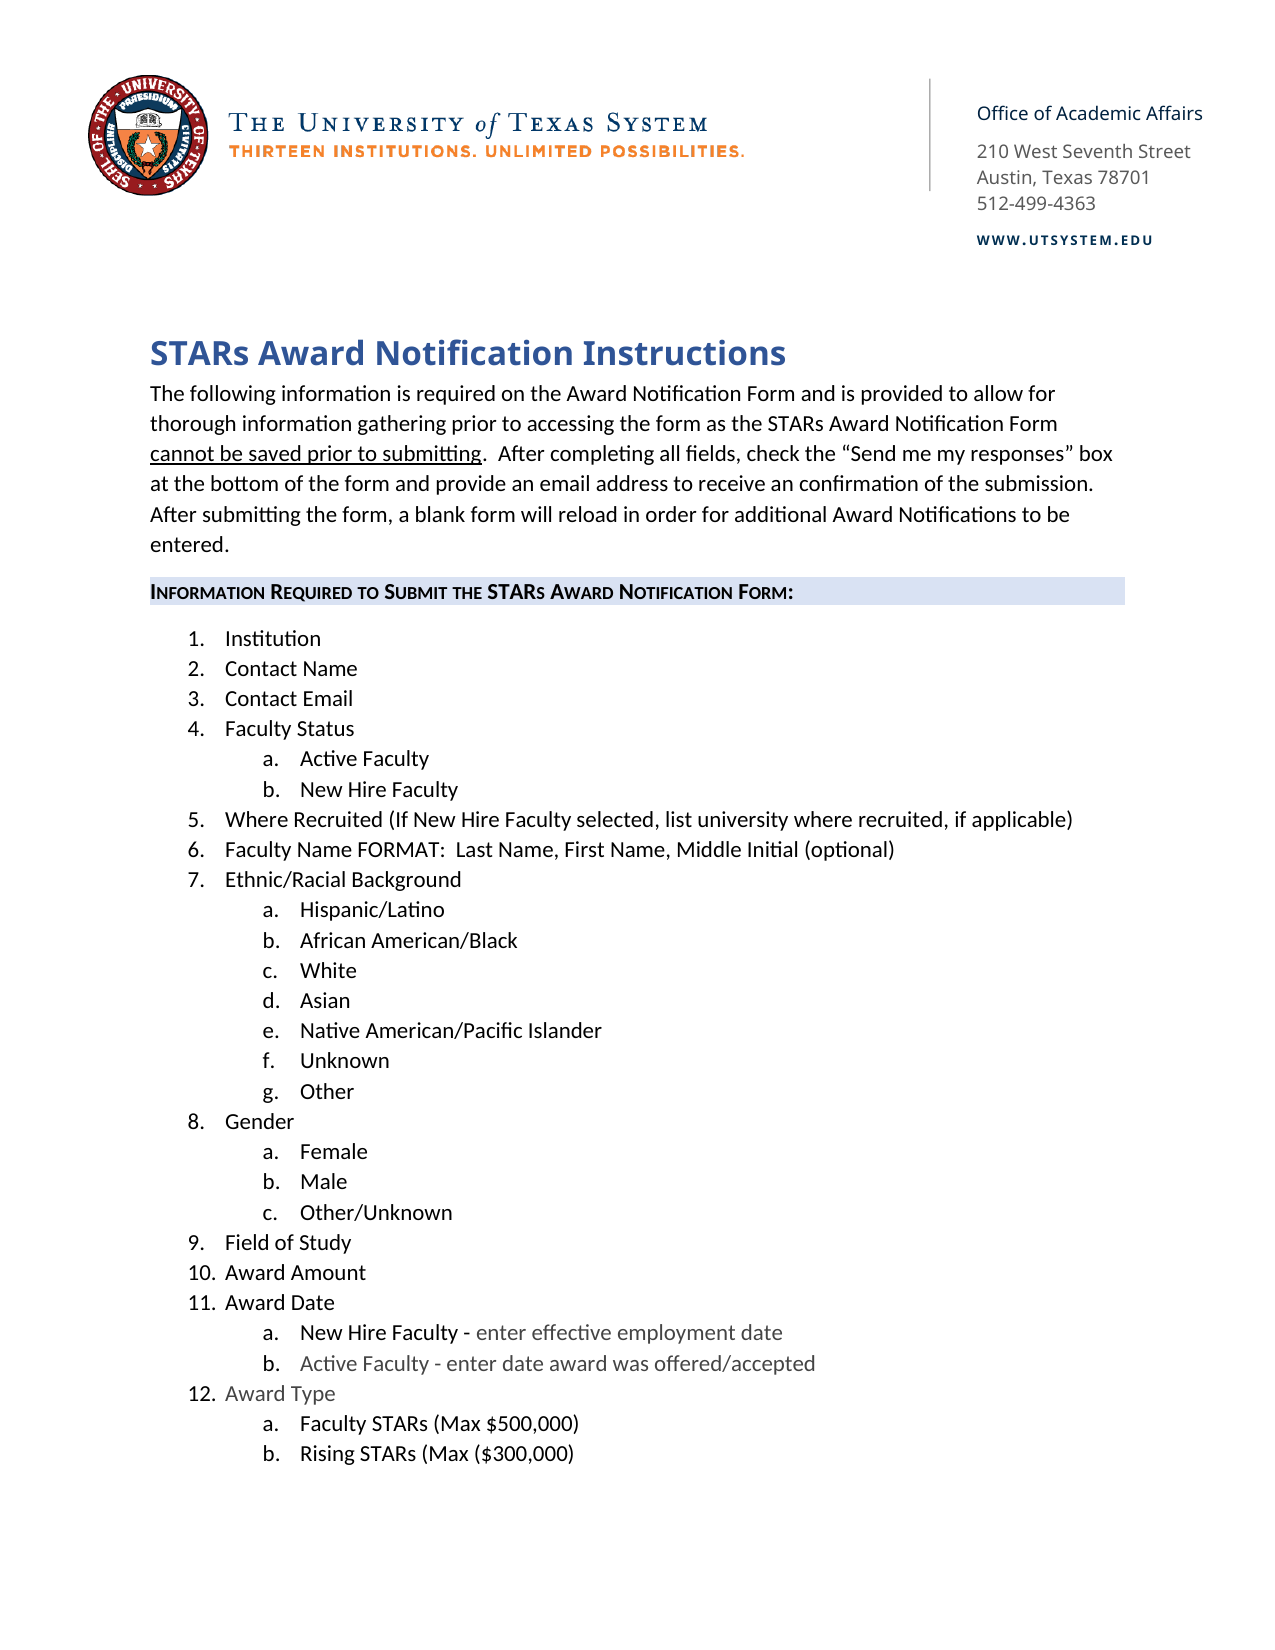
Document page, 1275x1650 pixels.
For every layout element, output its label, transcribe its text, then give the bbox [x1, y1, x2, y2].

list Male [262, 1167, 1125, 1196]
list Native American/Pacific Islander [262, 1016, 1125, 1044]
list Award Amount [187, 1258, 1125, 1286]
list Field of Study [187, 1228, 1125, 1256]
list Award Date [187, 1288, 1125, 1316]
list Institution [187, 624, 1125, 652]
text Information Required to Submit the STARs Award Notification Form: [150, 577, 1125, 605]
picture [88, 75, 744, 196]
list Active Faculty - enter date award was offered/accepted [262, 1349, 1125, 1377]
list Contact Name [187, 654, 1125, 682]
list New Hire Faculty - enter effective employment date [262, 1318, 1125, 1347]
list Other [262, 1077, 1125, 1105]
list Award Type [187, 1379, 1125, 1407]
list White [262, 956, 1125, 984]
list Unknown [262, 1047, 1125, 1075]
list Faculty STARs (Max $500,000) [262, 1409, 1125, 1437]
list Hispanic/Latino [262, 896, 1125, 924]
list Where Recruited (If New Hire Faculty selected, list university where recruited, if applicable) [187, 805, 1125, 833]
list Gender [187, 1107, 1125, 1135]
list Rising STARs (Max ($300,000) [262, 1439, 1125, 1467]
list Faculty Status [187, 714, 1125, 742]
list African American/Black [262, 926, 1125, 954]
list Faculty Name FORMAT: Last Name, First Name, Middle Initial (optional) [187, 835, 1125, 863]
subtitle STARs Award Notification Instructions [150, 330, 1125, 375]
list Female [262, 1137, 1125, 1165]
list Other/Unknown [262, 1198, 1125, 1226]
list New Hire Faculty [262, 775, 1125, 803]
list Asian [262, 986, 1125, 1014]
text The following information is required on the Award Notification Form and is provided to allow for thorough information gathering prior to accessing the form as the STARs Award Notification Form cannot be saved prior to submitting. After completing all fields, check the “Send me my responses” box at the bottom of the form and provide an email address to receive an confirmation of the submission. After submitting the form, a blank form will reload in order for additional Award Notifications to be entered. [150, 379, 1125, 558]
list Active Faculty [262, 744, 1125, 773]
list Contact Email [187, 684, 1125, 712]
list Ethnic/Racial Background [187, 865, 1125, 893]
